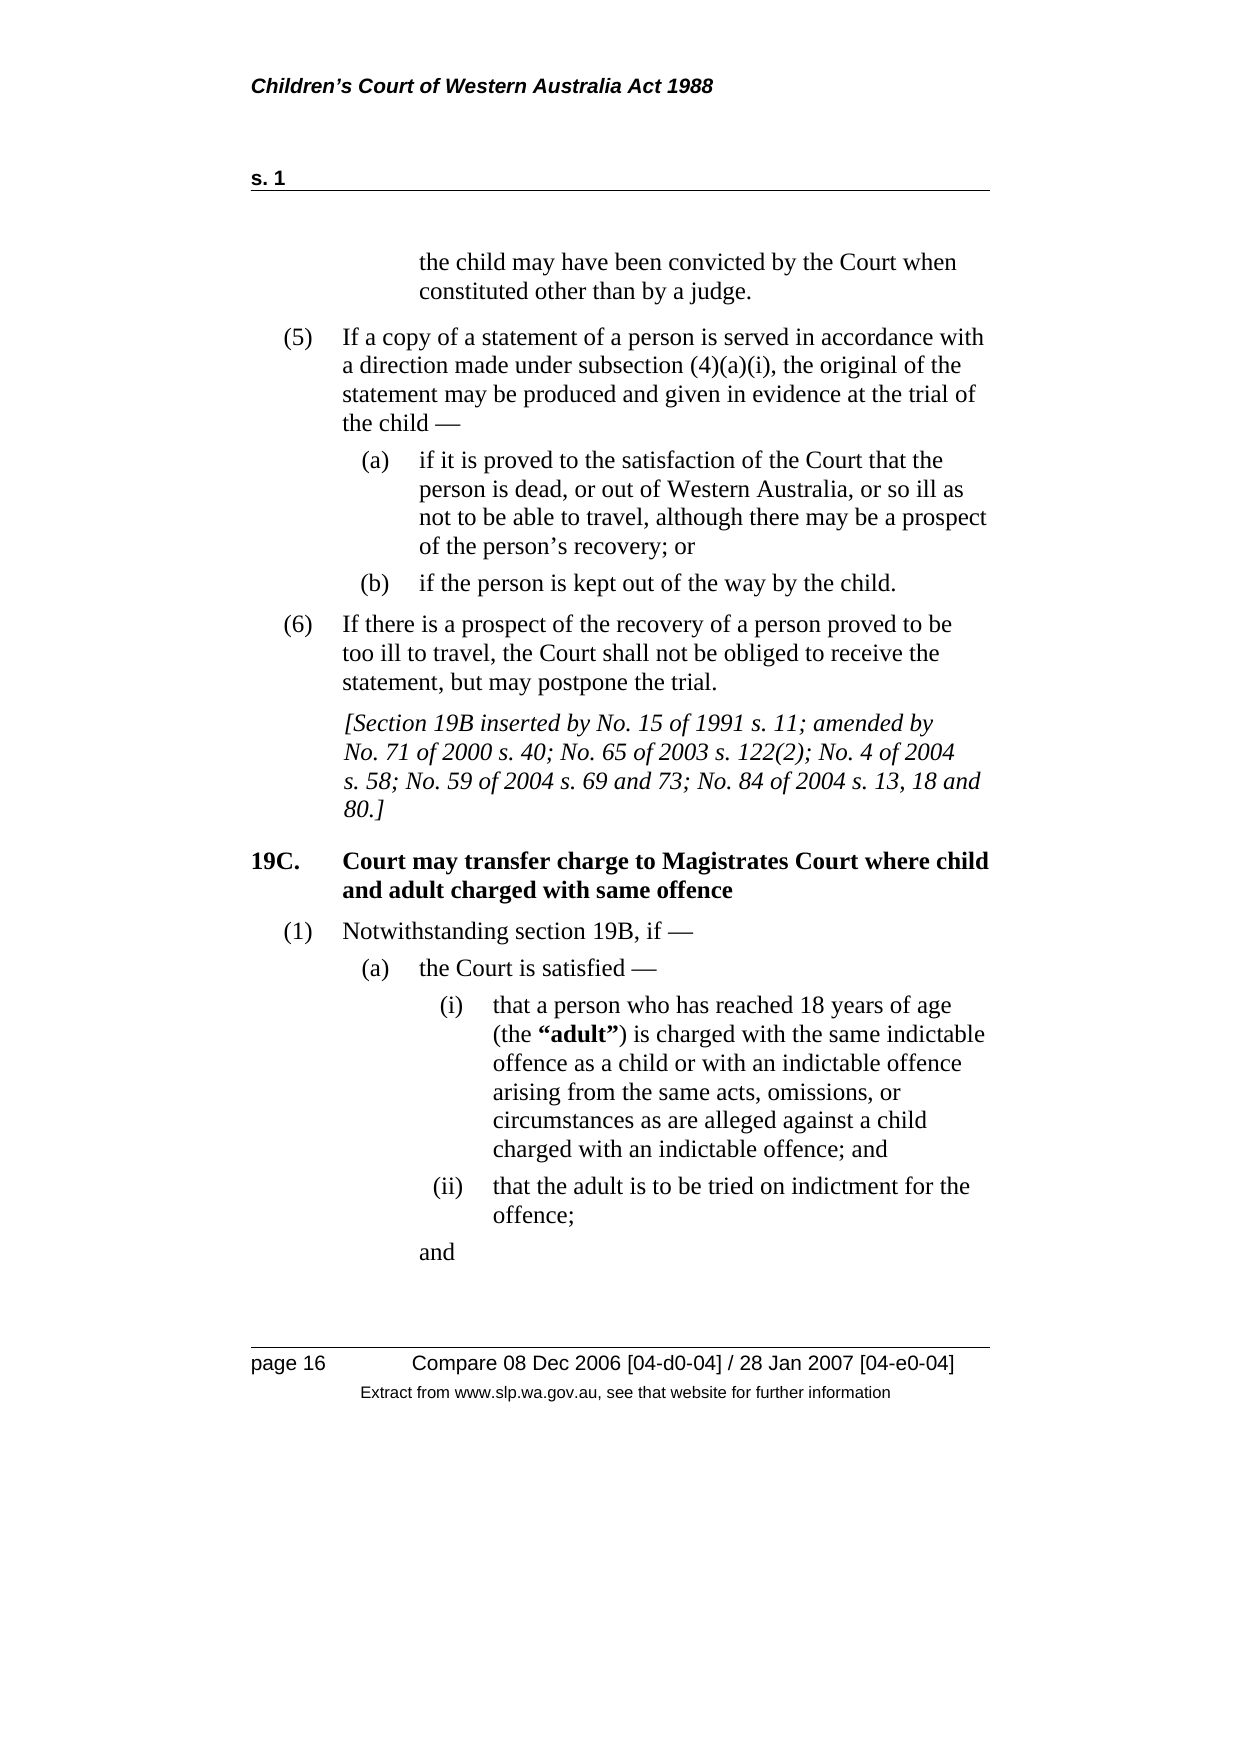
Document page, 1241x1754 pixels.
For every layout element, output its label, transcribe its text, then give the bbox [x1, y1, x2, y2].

text (1) Notwithstanding section 19B, if — [251, 916, 990, 945]
text and [251, 1237, 990, 1266]
text (i) that a person who has reached 18 years of age (the “adult”) is charged with the same indictable offence as a child or with an indictable offence arising from the same acts, omissions, or circumstances as are alleged against a child charged with an indictable offence; and [251, 990, 990, 1163]
text (6) If there is a prospect of the recovery of a person proved to be too ill to travel, the Court shall not be obliged to receive the statement, but may postpone the trial. [251, 609, 990, 696]
text (ii) that the adult is to be tried on indictment for the offence; [251, 1171, 990, 1229]
text (5) If a copy of a statement of a person is served in accordance with a direction made under subsection (4)(a)(i), the original of the statement may be produced and given in evidence at the trial of the child — [251, 322, 990, 437]
subtitle 19C. Court may transfer charge to Magistrates Court where child and adult charged with same offence [251, 846, 990, 904]
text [251, 247, 990, 305]
text (a) the Court is satisfied — [251, 953, 990, 982]
text (b) if the person is kept out of the way by the child. [251, 568, 990, 597]
text (a) if it is proved to the satisfaction of the Court that the person is dead, or out of Western Australia, or so ill as not to be able to travel, although there may be a prospect of the person’s recovery; or [251, 445, 990, 560]
text [Section 19B inserted by No. 15 of 1991 s. 11; amended by No. 71 of 2000 s. 40; No. 65 of 2003 s. 122(2); No. 4 of 2004 s. 58; No. 59 of 2004 s. 69 and 73; No. 84 of 2004 s. 13, 18 and 80.] [251, 708, 990, 823]
